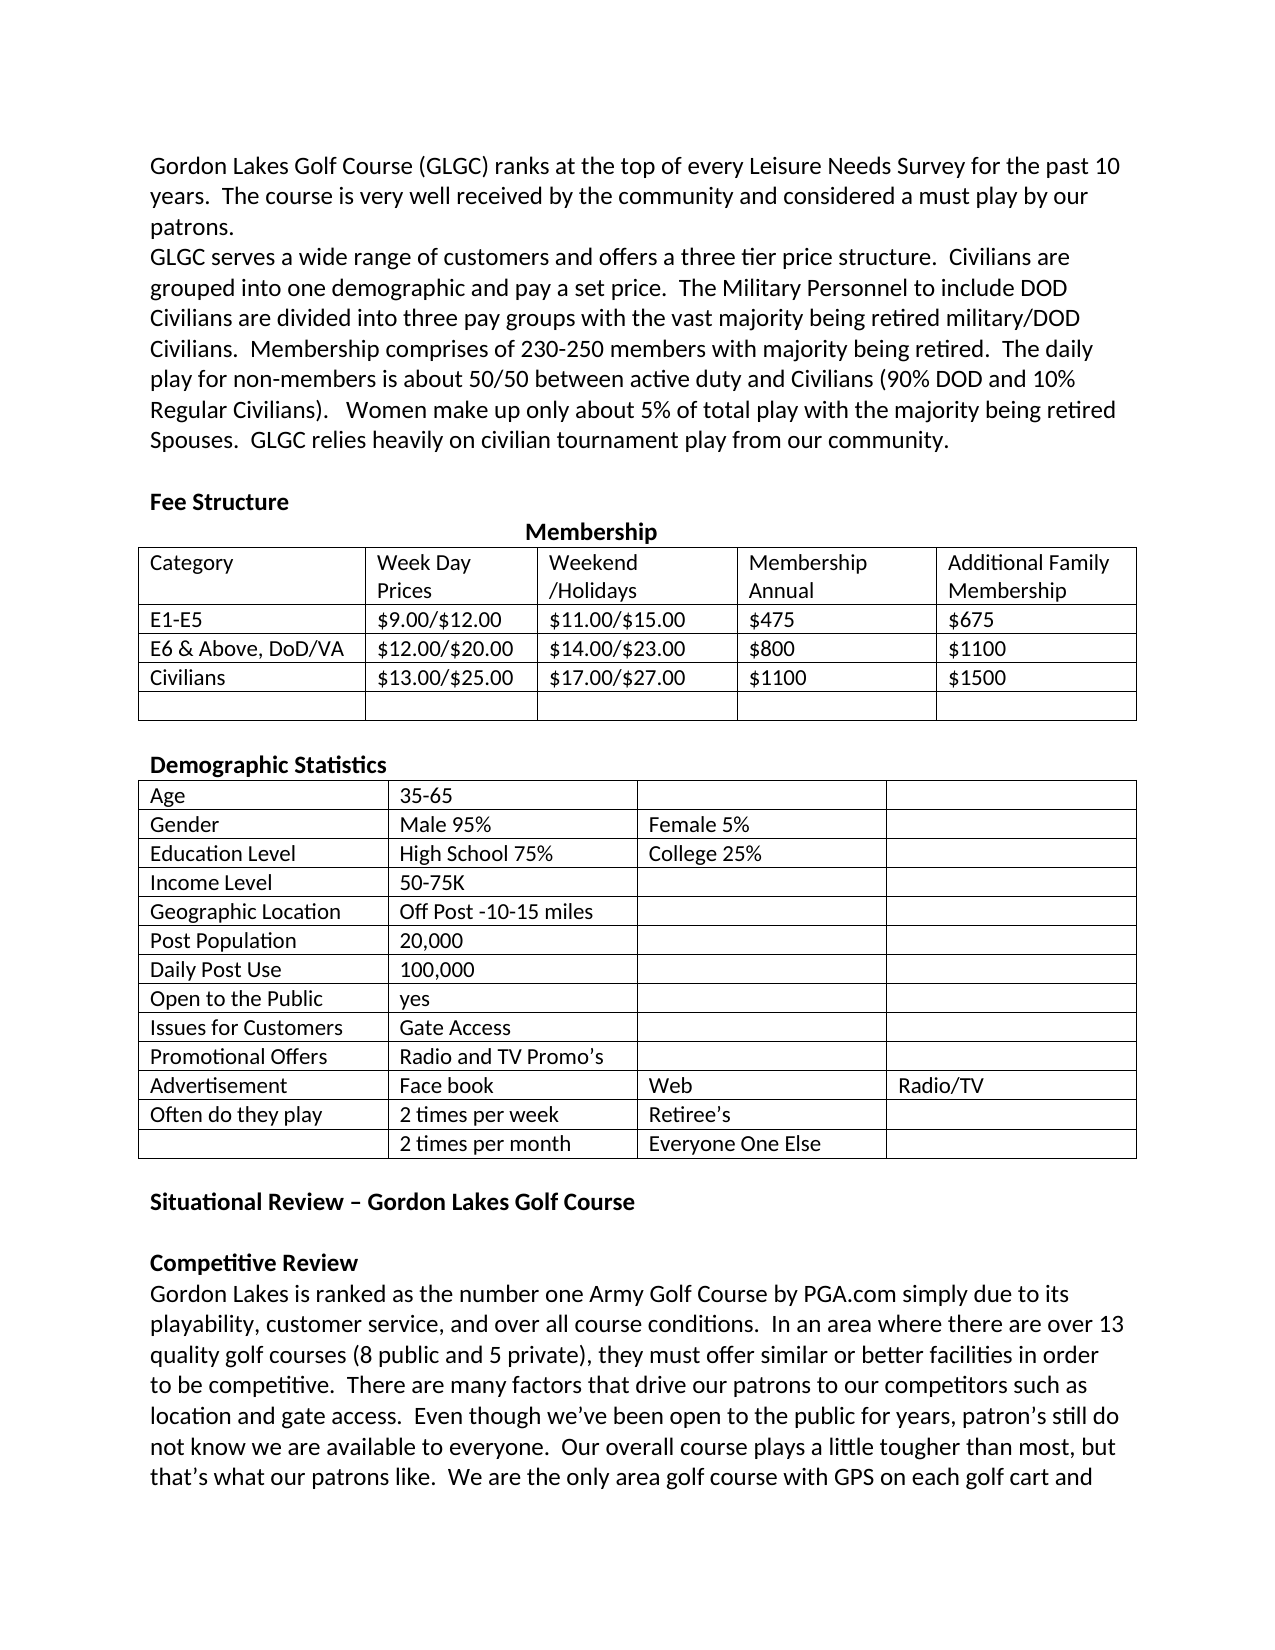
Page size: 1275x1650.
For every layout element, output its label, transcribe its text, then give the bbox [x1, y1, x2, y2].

text Membership [150, 516, 1125, 547]
table_header Age [139, 781, 388, 809]
table_header [887, 781, 1136, 809]
table_cell Male 95% [389, 810, 637, 838]
table_header Week Day Prices [366, 548, 537, 604]
text Gordon Lakes Golf Course (GLGC) ranks at the top of every Leisure Needs Survey for the past 10 years. The course is very well received by the community and considered a must play by our patrons. [150, 150, 1125, 242]
table_cell Often do they play [139, 1100, 388, 1128]
table_cell [638, 1013, 886, 1041]
table_cell [738, 692, 936, 720]
table_cell Web [638, 1071, 886, 1099]
table_cell $1100 [738, 663, 936, 691]
table_cell [638, 868, 886, 896]
table_cell 2 times per week [389, 1100, 637, 1128]
table_cell Retiree’s [638, 1100, 886, 1128]
table_cell Off Post -10-15 miles [389, 897, 637, 925]
table_cell [887, 1013, 1136, 1041]
table_cell [887, 810, 1136, 838]
table_cell [887, 897, 1136, 925]
table_cell Gate Access [389, 1013, 637, 1041]
table_cell Radio/TV [887, 1071, 1136, 1099]
table_header Category [139, 548, 365, 604]
table_header Membership Annual [738, 548, 936, 604]
table_cell $13.00/$25.00 [366, 663, 537, 691]
table_cell [887, 1130, 1136, 1157]
table_cell [887, 926, 1136, 954]
table_cell 20,000 [389, 926, 637, 954]
table_cell 50-75K [389, 868, 637, 896]
table_cell [638, 926, 886, 954]
table_cell Gender [139, 810, 388, 838]
table_cell [887, 984, 1136, 1012]
table_cell [887, 868, 1136, 896]
table_cell Open to the Public [139, 984, 388, 1012]
table_cell Female 5% [638, 810, 886, 838]
table_cell [937, 692, 1136, 720]
table_cell $11.00/$15.00 [538, 605, 737, 633]
table_cell [139, 692, 365, 720]
table_header 35-65 [389, 781, 637, 809]
text Demographic Statistics [150, 749, 1125, 780]
table_cell Post Population [139, 926, 388, 954]
table_cell [887, 1100, 1136, 1128]
table_header Additional Family Membership [937, 548, 1136, 604]
table_cell Daily Post Use [139, 955, 388, 983]
table_cell $675 [937, 605, 1136, 633]
text Situational Review – Gordon Lakes Golf Course [150, 1187, 1125, 1217]
table_cell $1500 [937, 663, 1136, 691]
text GLGC serves a wide range of customers and offers a three tier price structure. Civilians are grouped into one demographic and pay a set price. The Military Personnel to include DOD Civilians are divided into three pay groups with the vast majority being retired military/DOD Civilians. Membership comprises of 230-250 members with majority being retired. The daily play for non-members is about 50/50 between active duty and Civilians (90% DOD and 10% Regular Civilians). Women make up only about 5% of total play with the majority being retired Spouses. GLGC relies heavily on civilian tournament play from our community. [150, 242, 1125, 455]
table_cell Everyone One Else [638, 1130, 886, 1157]
table_cell [366, 692, 537, 720]
table_cell [139, 1130, 388, 1157]
table_cell $12.00/$20.00 [366, 634, 537, 662]
table_cell [638, 1042, 886, 1070]
table_cell 2 times per month [389, 1130, 637, 1157]
table_cell Face book [389, 1071, 637, 1099]
table_cell [887, 955, 1136, 983]
table_cell E6 & Above, DoD/VA [139, 634, 365, 662]
table_cell [887, 839, 1136, 867]
table_cell [638, 897, 886, 925]
table_cell $17.00/$27.00 [538, 663, 737, 691]
table_cell Education Level [139, 839, 388, 867]
table_cell $475 [738, 605, 936, 633]
table_header [638, 781, 886, 809]
text Competitive Review [150, 1248, 1125, 1278]
table_cell $1100 [937, 634, 1136, 662]
text Fee Structure [150, 486, 1125, 516]
table_cell Radio and TV Promo’s [389, 1042, 637, 1070]
table_cell [638, 955, 886, 983]
table_cell Issues for Customers [139, 1013, 388, 1041]
table_cell $14.00/$23.00 [538, 634, 737, 662]
table_cell yes [389, 984, 637, 1012]
table_cell Civilians [139, 663, 365, 691]
table_cell College 25% [638, 839, 886, 867]
table_cell 100,000 [389, 955, 637, 983]
table_cell [538, 692, 737, 720]
table_cell Advertisement [139, 1071, 388, 1099]
table_cell $800 [738, 634, 936, 662]
table_cell Promotional Offers [139, 1042, 388, 1070]
table_cell [638, 984, 886, 1012]
table_header Weekend /Holidays [538, 548, 737, 604]
table_cell High School 75% [389, 839, 637, 867]
table_cell E1-E5 [139, 605, 365, 633]
table_cell Income Level [139, 868, 388, 896]
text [150, 1278, 1125, 1492]
table_cell Geographic Location [139, 897, 388, 925]
table_cell $9.00/$12.00 [366, 605, 537, 633]
table_cell [887, 1042, 1136, 1070]
